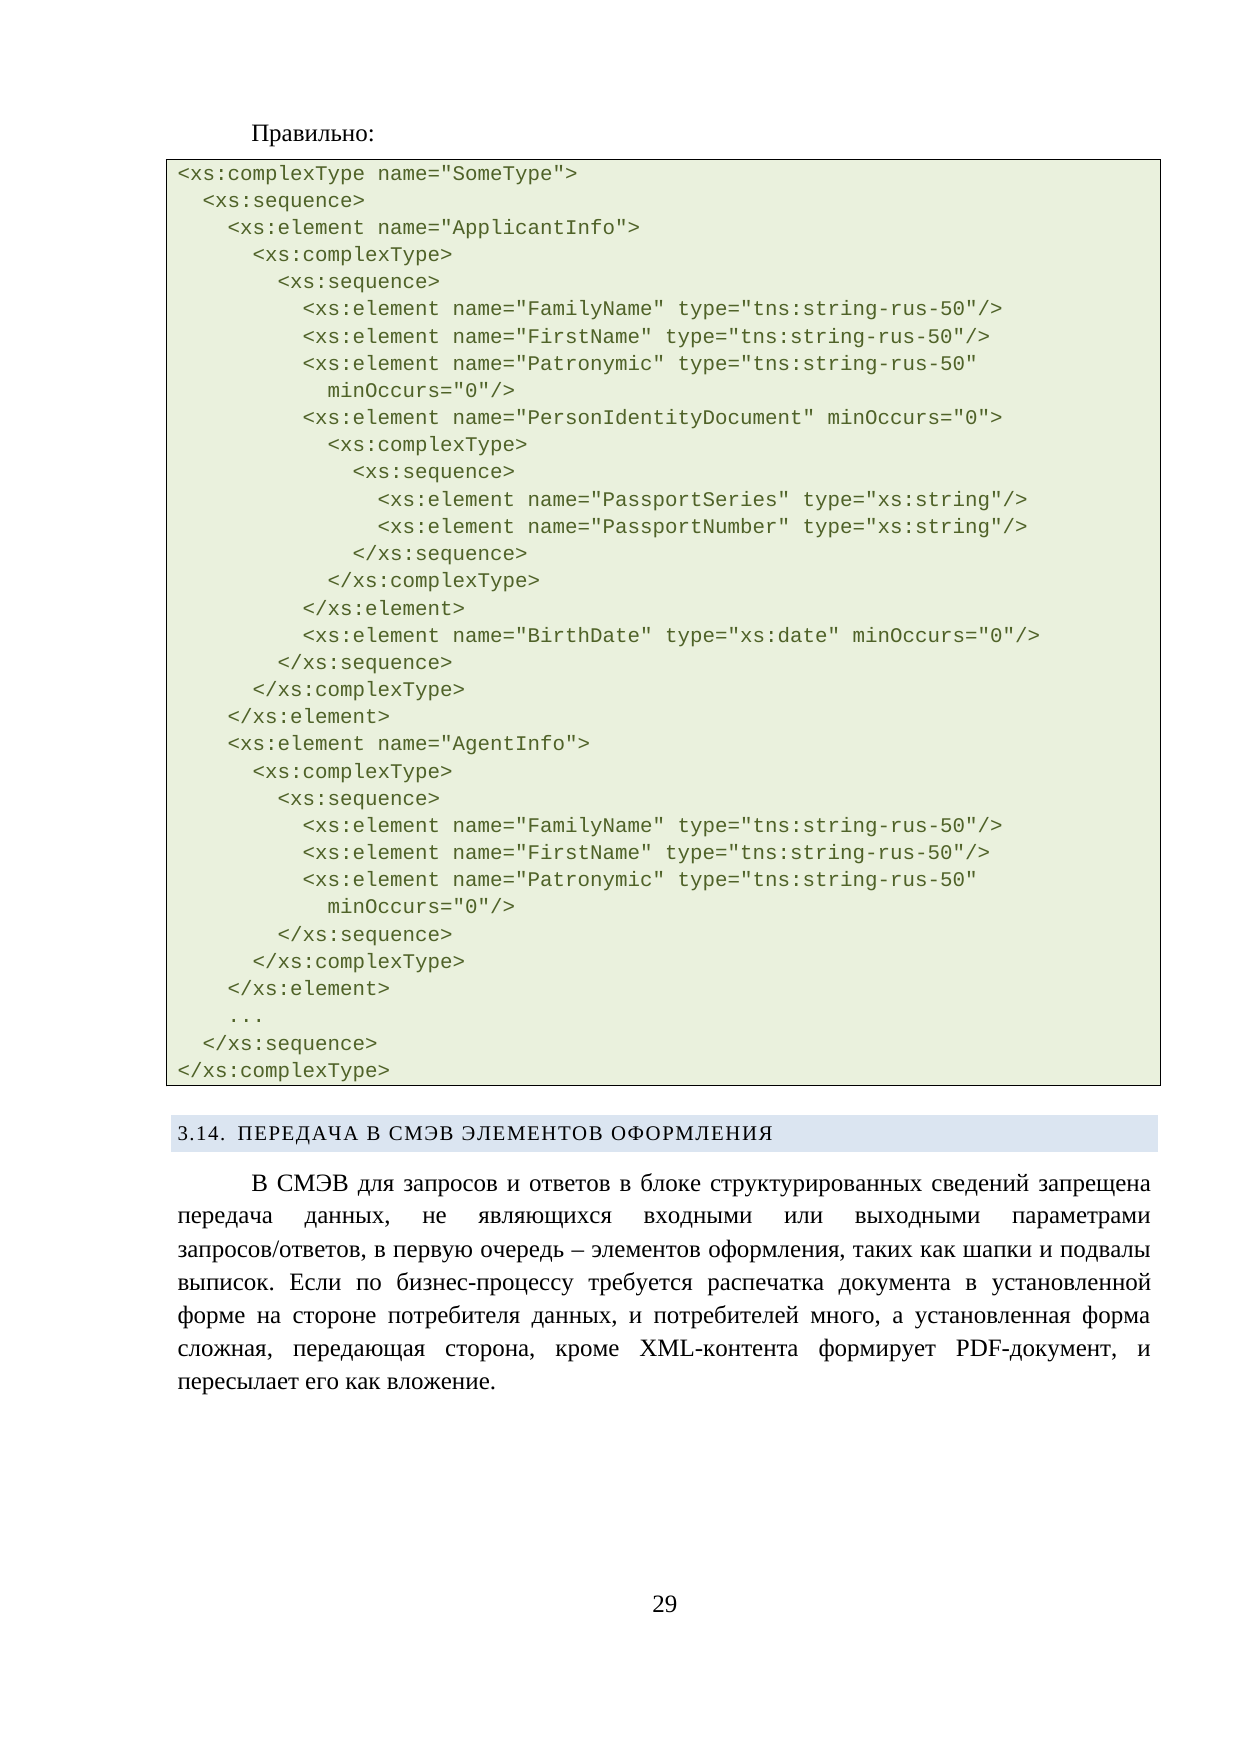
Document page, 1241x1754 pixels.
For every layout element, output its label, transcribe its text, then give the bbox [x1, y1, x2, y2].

text <xs:element name="PassportSeries" type="xs:string"/> <xs:element name="PassportNumber" type="xs:string"/> [167, 486, 1160, 539]
subtitle Передача в СМЭВ элементов оформления [177, 1121, 1152, 1145]
text В СМЭВ для запросов и ответов в блоке структурированных сведений запрещена передача данных, не являющихся входными или выходными параметрами запросов/ответов, в первую очередь – элементов оформления, таких как шапки и подвалы выписок. Если по бизнес-процессу требуется распечатка документа в установленной форме на стороне потребителя данных, и потребителей много, а установленная форма сложная, передающая сторона, кроме XML-контента формирует PDF-документ, и пересылает его как вложение. [177, 1168, 1152, 1394]
text </xs:element> ... </xs:sequence> </xs:complexType> [167, 975, 1160, 1085]
text </xs:element> <xs:element name="BirthDate" type="xs:date" minOccurs="0"/> [167, 594, 1160, 648]
text <xs:sequence> [167, 268, 1160, 295]
text <xs:element name="FamilyName" type="tns:string-rus-50"/> <xs:element name="FirstName" type="tns:string-rus-50"/> <xs:element name="Patronymic" type="tns:string-rus-50" [167, 295, 1160, 376]
text minOccurs="0"/> <xs:element name="PersonIdentityDocument" minOccurs="0"> <xs:complexType> [167, 377, 1160, 458]
text <xs:element name="FamilyName" type="tns:string-rus-50"/> <xs:element name="FirstName" type="tns:string-rus-50"/> <xs:element name="Patronymic" type="tns:string-rus-50" [167, 812, 1160, 893]
text </xs:complexType> [167, 676, 1160, 703]
text <xs:sequence> [167, 785, 1160, 811]
text minOccurs="0"/> </xs:sequence> [167, 893, 1160, 947]
text </xs:complexType> [167, 567, 1160, 594]
text <xs:complexType name="SomeType"> <xs:sequence> <xs:element name="ApplicantInfo"> <xs:complexType> [167, 160, 1160, 268]
text <xs:sequence> [167, 458, 1160, 485]
text </xs:element> <xs:element name="AgentInfo"> <xs:complexType> [167, 703, 1160, 784]
text </xs:sequence> [167, 649, 1160, 676]
text </xs:complexType> [167, 948, 1160, 974]
text </xs:sequence> [167, 540, 1160, 567]
list Правильно: [177, 118, 1152, 147]
